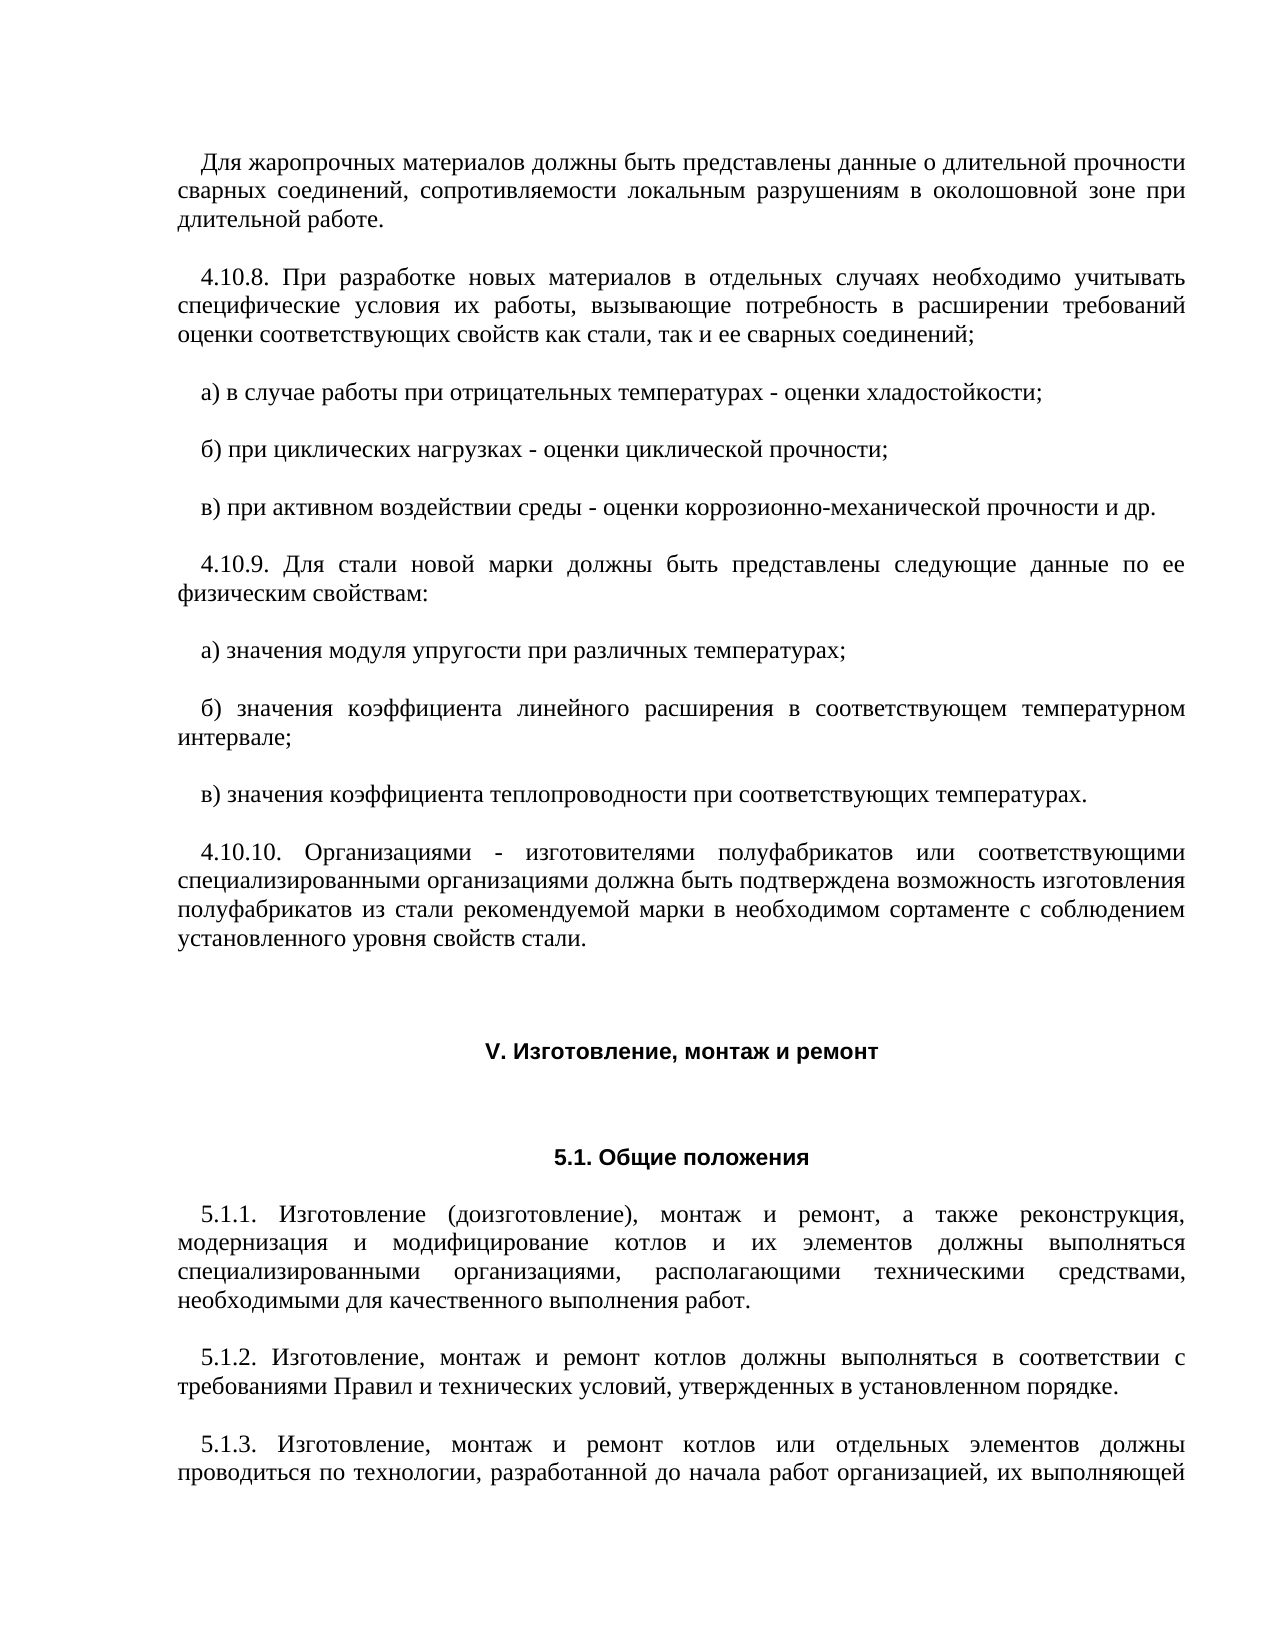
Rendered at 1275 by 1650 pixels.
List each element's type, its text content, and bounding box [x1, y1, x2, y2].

text б) при циклических нагрузках - оценки циклической прочности; [177, 434, 1186, 463]
subtitle 5.1. Общие положения [177, 1143, 1186, 1170]
text 4.10.9. Для стали новой марки должны быть представлены следующие данные по ее физическим свойствам: [177, 549, 1186, 607]
text 5.1.2. Изготовление, монтаж и ремонт котлов должны выполняться в соответствии с требованиями Правил и технических условий, утвержденных в установленном порядке. [177, 1342, 1186, 1400]
text Для жаропрочных материалов должны быть представлены данные о длительной прочности сварных соединений, сопротивляемости локальным разрушениям в околошовной зоне при длительной работе. [177, 147, 1186, 233]
text б) значения коэффициента линейного расширения в соответствующем температурном интервале; [177, 693, 1186, 751]
text в) значения коэффициента теплопроводности при соответствующих температурах. [177, 779, 1186, 808]
subtitle V. Изготовление, монтаж и ремонт [177, 1038, 1186, 1064]
text а) значения модуля упругости при различных температурах; [177, 636, 1186, 664]
text 4.10.10. Организациями - изготовителями полуфабрикатов или соответствующими специализированными организациями должна быть подтверждена возможность изготовления полуфабрикатов из стали рекомендуемой марки в необходимом сортаменте с соблюдением установленного уровня свойств стали. [177, 837, 1186, 952]
text 5.1.1. Изготовление (доизготовление), монтаж и ремонт, а также реконструкция, модернизация и модифицирование котлов и их элементов должны выполняться специализированными организациями, располагающими техническими средствами, необходимыми для качественного выполнения работ. [177, 1199, 1186, 1314]
text 4.10.8. При разработке новых материалов в отдельных случаях необходимо учитывать специфические условия их работы, вызывающие потребность в расширении требований оценки соответствующих свойств как стали, так и ее сварных соединений; [177, 262, 1186, 348]
text а) в случае работы при отрицательных температурах - оценки хладостойкости; [177, 377, 1186, 406]
text в) при активном воздействии среды - оценки коррозионно-механической прочности и др. [177, 492, 1186, 521]
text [177, 1429, 1186, 1486]
